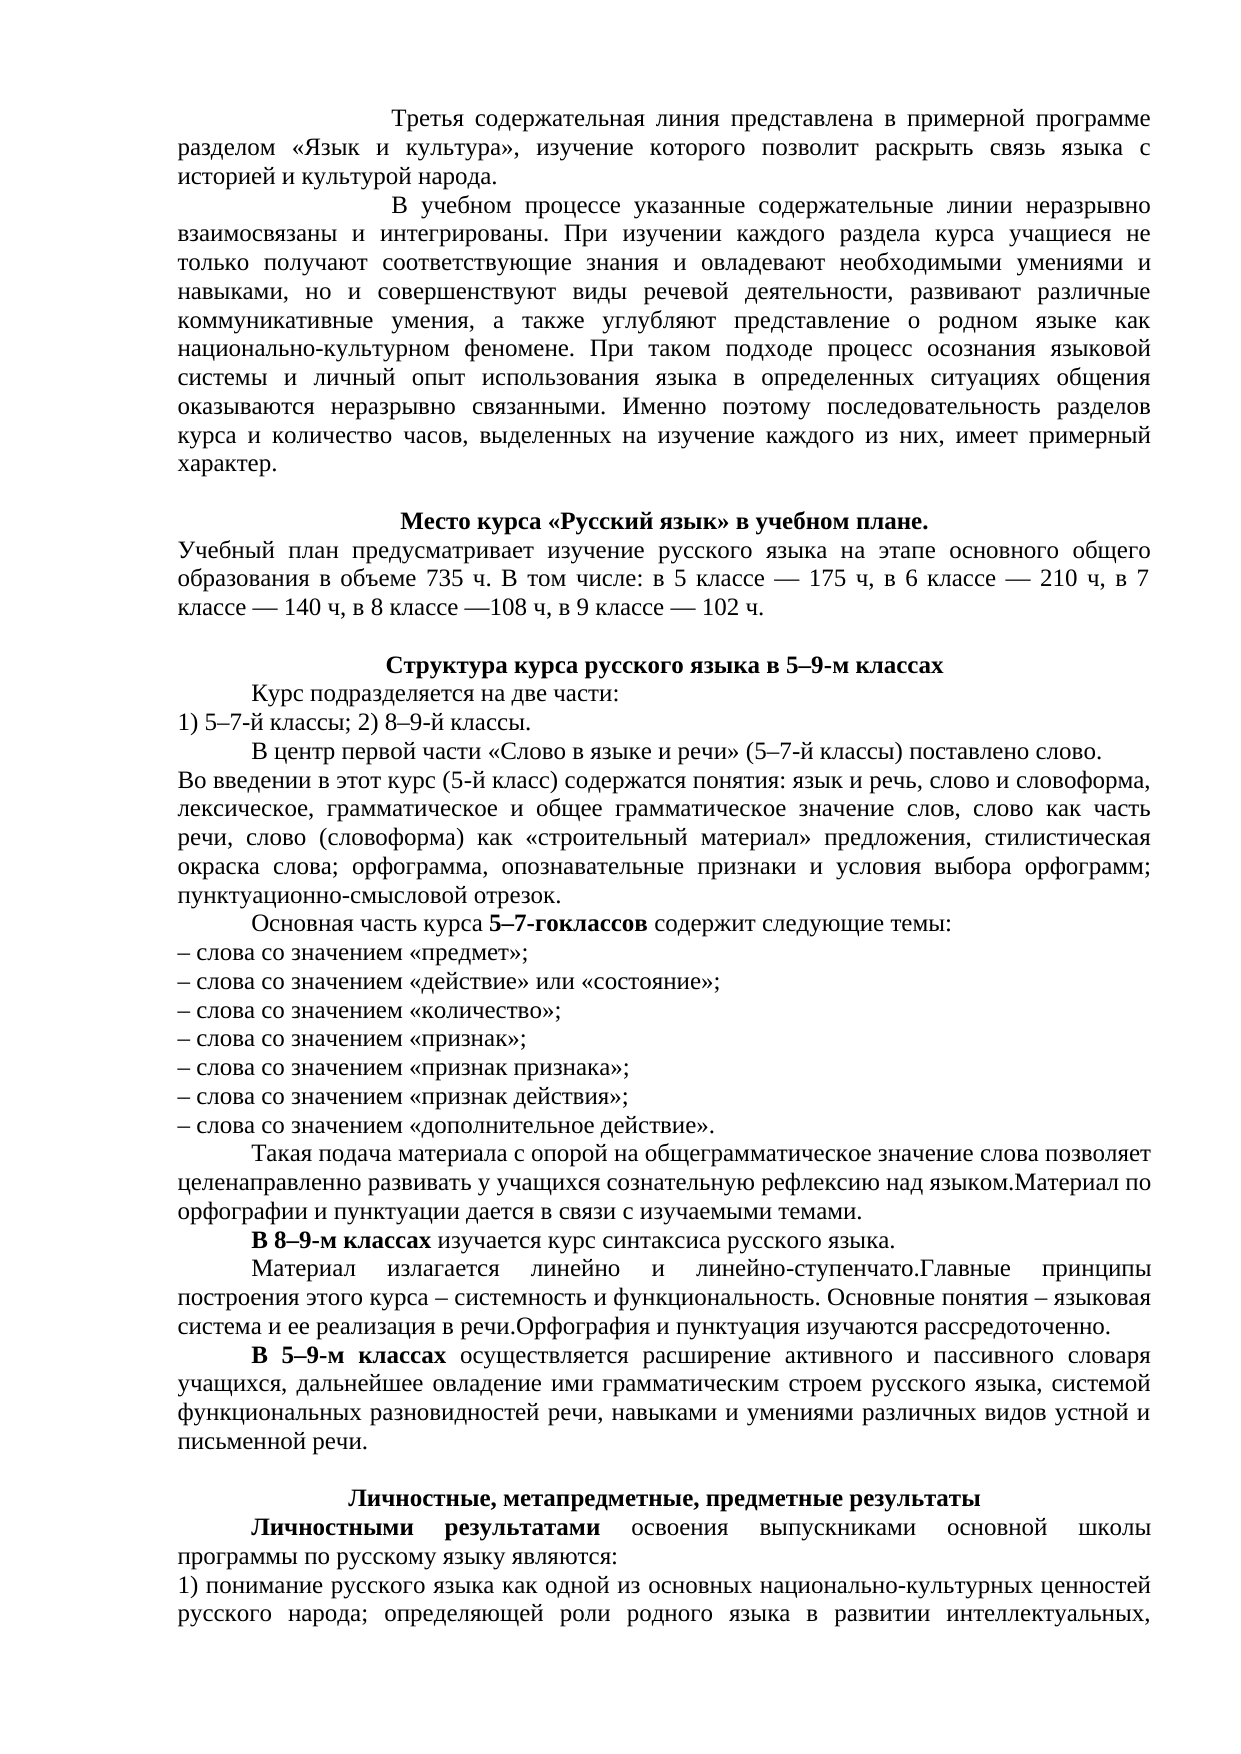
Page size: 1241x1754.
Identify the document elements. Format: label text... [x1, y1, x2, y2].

text В учебном процессе указанные содержательные линии неразрывно взаимосвязаны и интегрированы. При изучении каждого раздела курса учащиеся не только получают соответствующие знания и овладевают необходимыми умениями и навыками, но и совершенствуют виды речевой деятельности, развивают различные коммуникативные умения, а также углубляют представление о родном языке как национально-культурном феномене. При таком подходе процесс осознания языковой системы и личный опыт использования языка в определенных ситуациях общения оказываются неразрывно связанными. Именно поэтому последовательность разделов курса и количество часов, выделенных на изучение каждого из них, имеет примерный характер. [177, 190, 1152, 477]
text – слова со значением «действие» или «состояние»; [177, 966, 1152, 995]
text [177, 1570, 1152, 1627]
text – слова со значением «дополнительное действие». [177, 1110, 1152, 1138]
text В центр первой части «Слово в языке и речи» (5–7-й классы) поставлено слово. [177, 736, 1152, 765]
text – слова со значением «предмет»; [177, 937, 1152, 966]
text Третья содержательная линия представлена в примерной программе разделом «Язык и культура», изучение которого позволит раскрыть связь языка с историей и культурой народа. [177, 103, 1152, 190]
text Основная часть курса 5–7-гоклассов содержит следующие темы: [177, 908, 1152, 937]
text В 5–9-м классах осуществляется расширение активного и пассивного словаря учащихся, дальнейшее овладение ими грамматическим строем русского языка, системой функциональных разновидностей речи, навыками и умениями различных видов устной и письменной речи. [177, 1340, 1152, 1455]
text В 8–9-м классах изучается курс синтаксиса русского языка. [177, 1225, 1152, 1253]
text Структура курса русского языка в 5–9-м классах [177, 650, 1152, 678]
text Место курса «Русский язык» в учебном плане. [177, 506, 1152, 535]
text – слова со значением «количество»; [177, 995, 1152, 1023]
text – слова со значением «признак признака»; [177, 1052, 1152, 1081]
text Во введении в этот курс (5-й класс) содержатся понятия: язык и речь, слово и словоформа, лексическое, грамматическое и общее грамматическое значение слов, слово как часть речи, слово (словоформа) как «строительный материал» предложения, стилистическая окраска слова; орфограмма, опознавательные признаки и условия выбора орфограмм; пунктуационно-смысловой отрезок. [177, 765, 1152, 908]
text Материал излагается линейно и линейно-ступенчато.Главные принципы построения этого курса – системность и функциональность. Основные понятия – языковая система и ее реализация в речи.Орфография и пунктуация изучаются рассредоточенно. [177, 1253, 1152, 1340]
text – слова со значением «признак»; [177, 1023, 1152, 1052]
text Курс подразделяется на две части: [177, 678, 1152, 707]
text – слова со значением «признак действия»; [177, 1081, 1152, 1110]
text Такая подача материала с опорой на общеграмматическое значение слова позволяет целенаправленно развивать у учащихся сознательную рефлексию над языком.Материал по орфографии и пунктуации дается в связи с изучаемыми темами. [177, 1138, 1152, 1225]
text Личностные, метапредметные, предметные результаты [177, 1483, 1152, 1512]
text Личностными результатами освоения выпускниками основной школы программы по русскому языку являются: [177, 1512, 1152, 1570]
text Учебный план предусматривает изучение русского языка на этапе основного общего образования в объеме 735 ч. В том числе: в 5 классе — 175 ч, в 6 классе — 210 ч, в 7 классе — 140 ч, в 8 классе —108 ч, в 9 классе — 102 ч. [177, 535, 1152, 621]
text 1) 5–7-й классы; 2) 8–9-й классы. [177, 707, 1152, 736]
